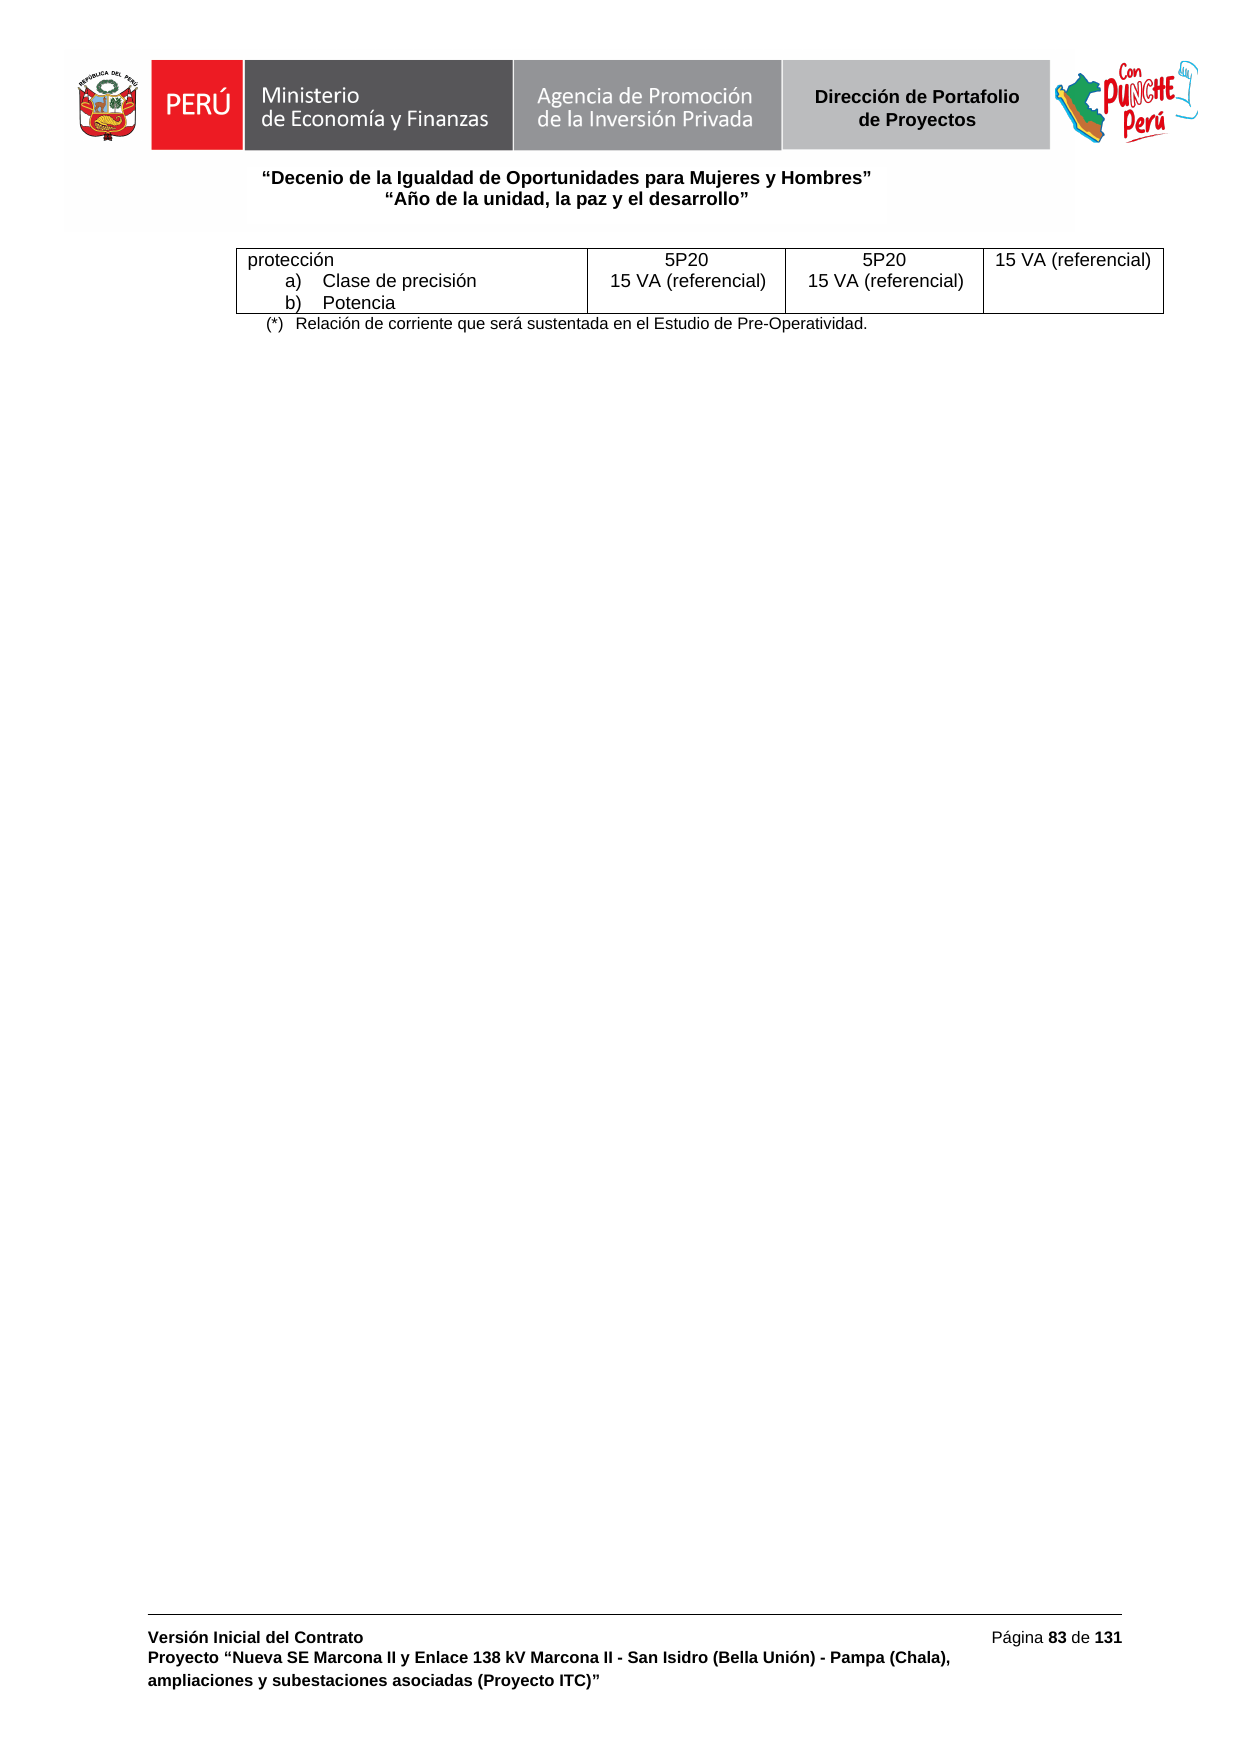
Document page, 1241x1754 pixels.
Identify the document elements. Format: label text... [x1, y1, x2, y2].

picture [64, 49, 1198, 232]
table_cell 5P20 15 VA (referencial) [786, 249, 983, 313]
picture [1076, 132, 1091, 142]
table_cell 5P20 15 VA (referencial) [588, 249, 785, 313]
table_cell Características de núcleos de protección Clase de precisión Potencia [237, 249, 587, 313]
table_cell 5P20 15 VA (referencial) [984, 249, 1163, 313]
text (*) Relación de corriente que será sustentada en el Estudio de Pre-Operatividad. [266, 314, 1122, 333]
